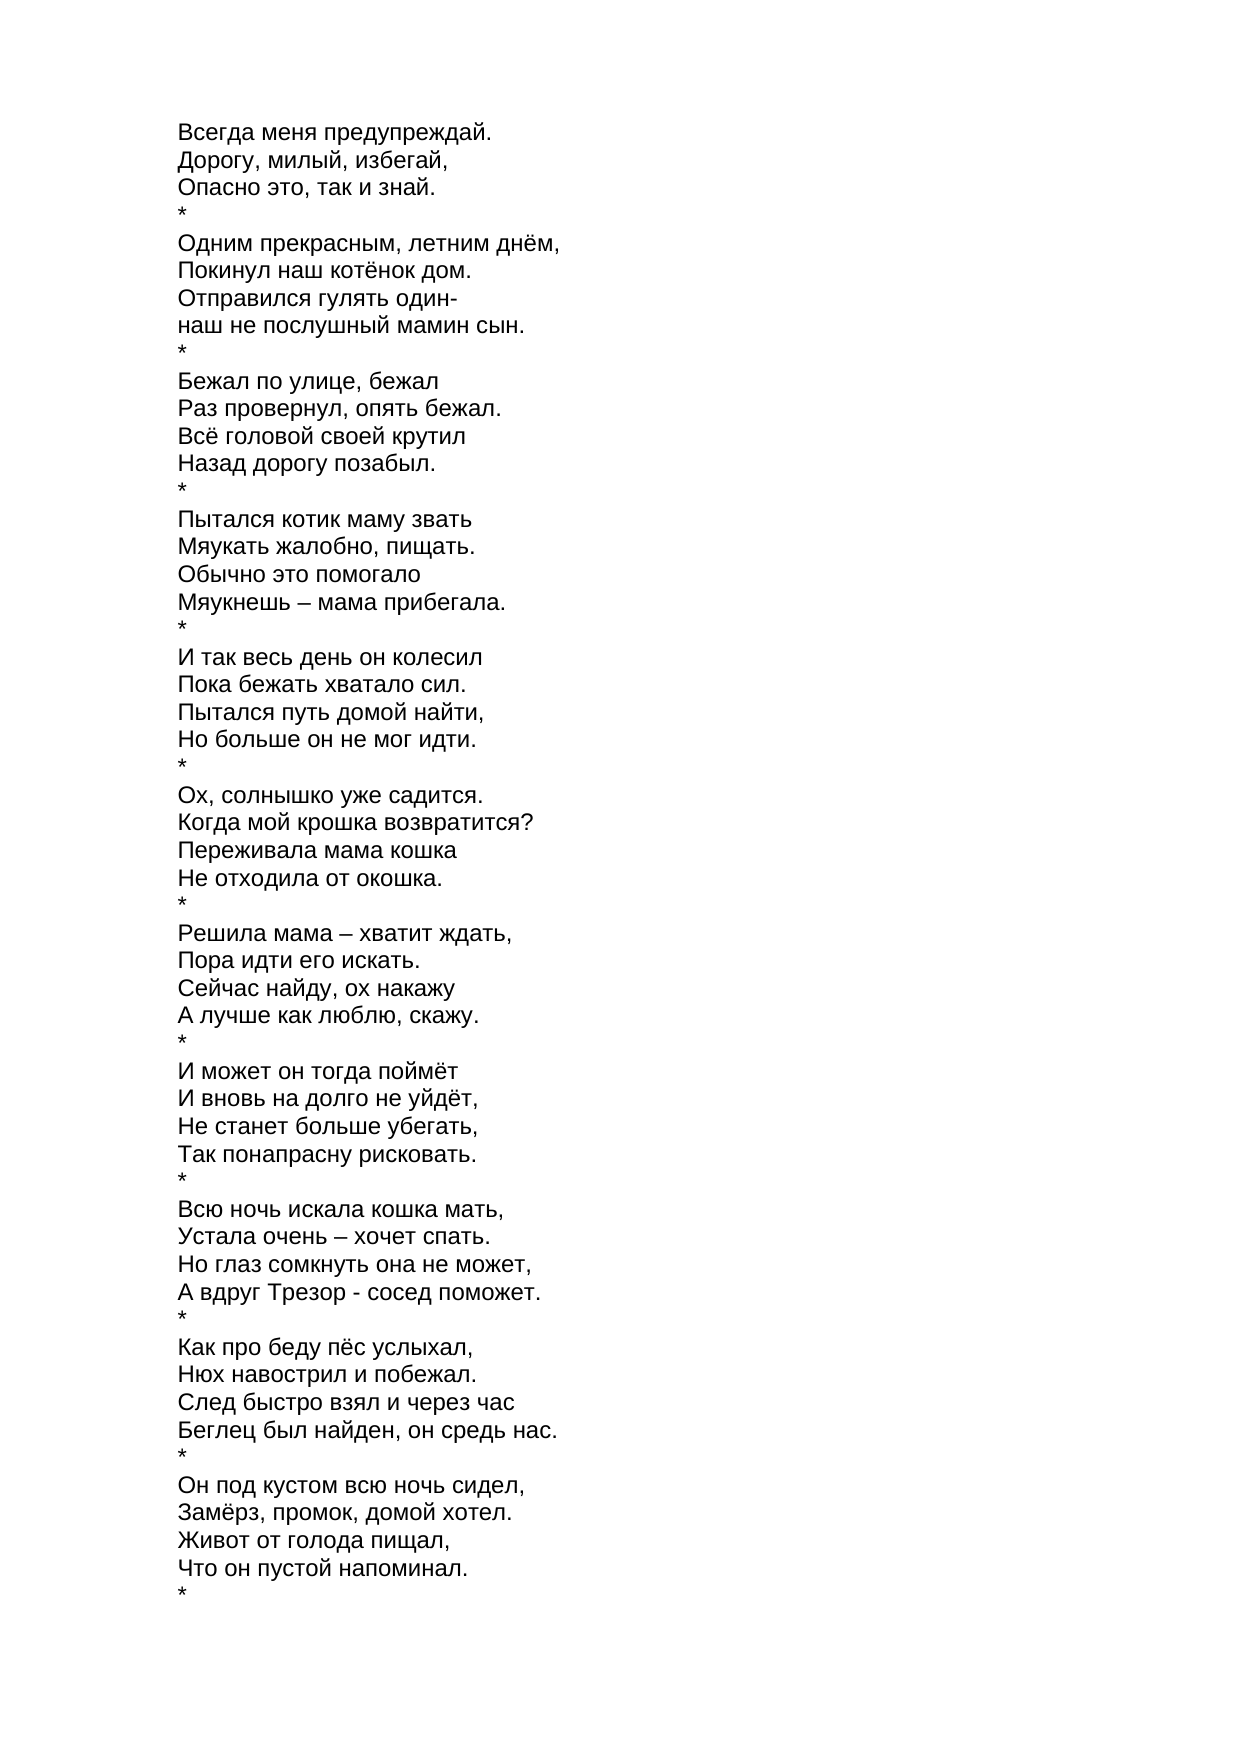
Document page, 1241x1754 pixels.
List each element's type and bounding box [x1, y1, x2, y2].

text [177, 118, 1152, 1609]
